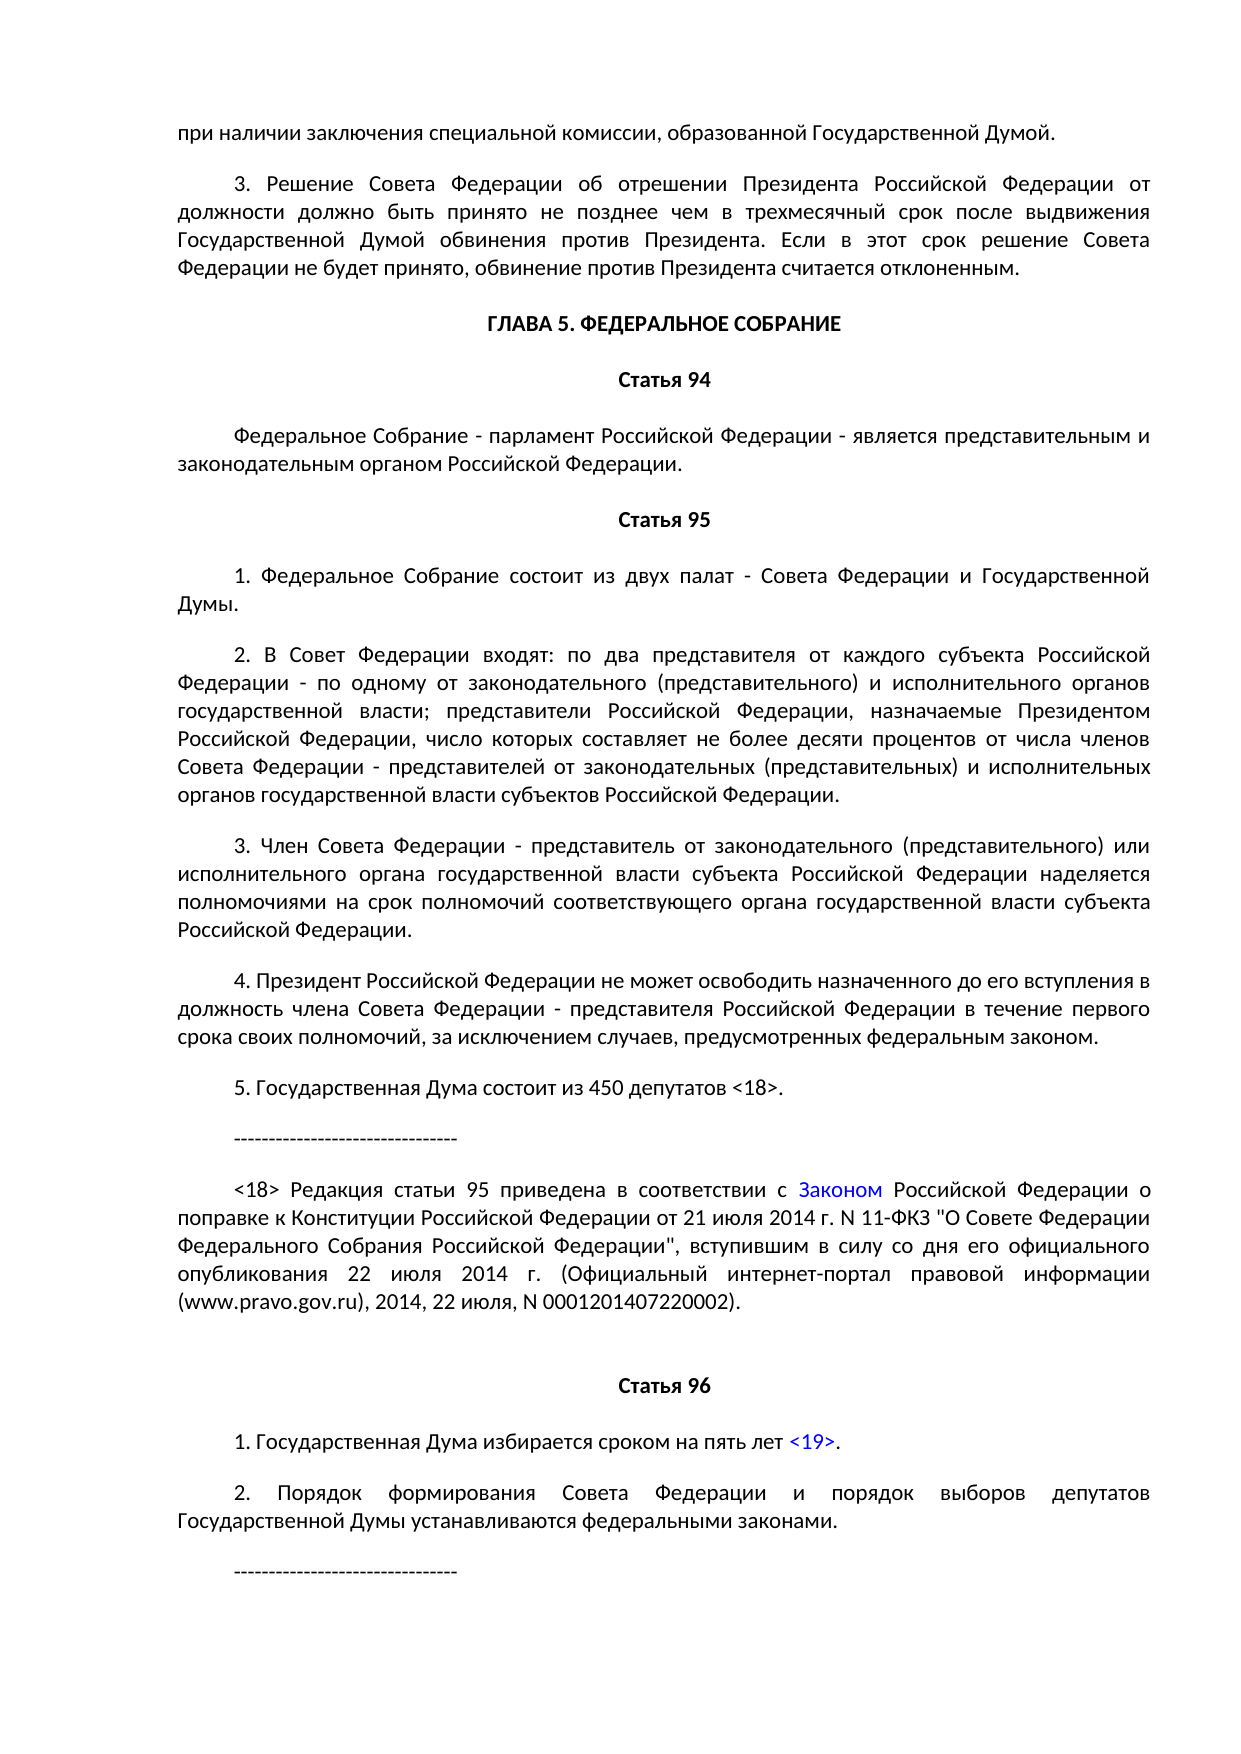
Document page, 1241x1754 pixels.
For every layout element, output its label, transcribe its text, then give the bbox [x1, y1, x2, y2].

text 2. В Совет Федерации входят: по два представителя от каждого субъекта Российской Федерации - по одному от законодательного (представительного) и исполнительного органов государственной власти; представители Российской Федерации, назначаемые Президентом Российской Федерации, число которых составляет не более десяти процентов от числа членов Совета Федерации - представителей от законодательных (представительных) и исполнительных органов государственной власти субъектов Российской Федерации. [177, 640, 1152, 808]
text 5. Государственная Дума состоит из 450 депутатов <18>. [177, 1073, 1152, 1101]
title Статья 95 [177, 505, 1152, 533]
title Статья 94 [177, 365, 1152, 393]
title Статья 96 [177, 1371, 1152, 1399]
text 1. Государственная Дума избирается сроком на пять лет <19>. [177, 1427, 1152, 1455]
text Федеральное Собрание - парламент Российской Федерации - является представительным и законодательным органом Российской Федерации. [177, 421, 1152, 477]
text <18> Редакция статьи 95 приведена в соответствии с Законом Российской Федерации о поправке к Конституции Российской Федерации от 21 июля 2014 г. N 11-ФКЗ "О Совете Федерации Федерального Собрания Российской Федерации", вступившим в силу со дня его официального опубликования 22 июля 2014 г. (Официальный интернет-портал правовой информации (www.pravo.gov.ru), 2014, 22 июля, N 0001201407220002). [177, 1175, 1152, 1315]
text 1. Федеральное Собрание состоит из двух палат - Совета Федерации и Государственной Думы. [177, 561, 1152, 617]
text 2. Порядок формирования Совета Федерации и порядок выборов депутатов Государственной Думы устанавливаются федеральными законами. [177, 1478, 1152, 1534]
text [177, 118, 1152, 146]
text -------------------------------- [177, 1124, 1152, 1152]
title ГЛАВА 5. ФЕДЕРАЛЬНОЕ СОБРАНИЕ [177, 309, 1152, 337]
text 4. Президент Российской Федерации не может освободить назначенного до его вступления в должность члена Совета Федерации - представителя Российской Федерации в течение первого срока своих полномочий, за исключением случаев, предусмотренных федеральным законом. [177, 966, 1152, 1050]
text -------------------------------- [177, 1557, 1152, 1585]
text 3. Член Совета Федерации - представитель от законодательного (представительного) или исполнительного органа государственной власти субъекта Российской Федерации наделяется полномочиями на срок полномочий соответствующего органа государственной власти субъекта Российской Федерации. [177, 831, 1152, 943]
text 3. Решение Совета Федерации об отрешении Президента Российской Федерации от должности должно быть принято не позднее чем в трехмесячный срок после выдвижения Государственной Думой обвинения против Президента. Если в этот срок решение Совета Федерации не будет принято, обвинение против Президента считается отклоненным. [177, 169, 1152, 281]
